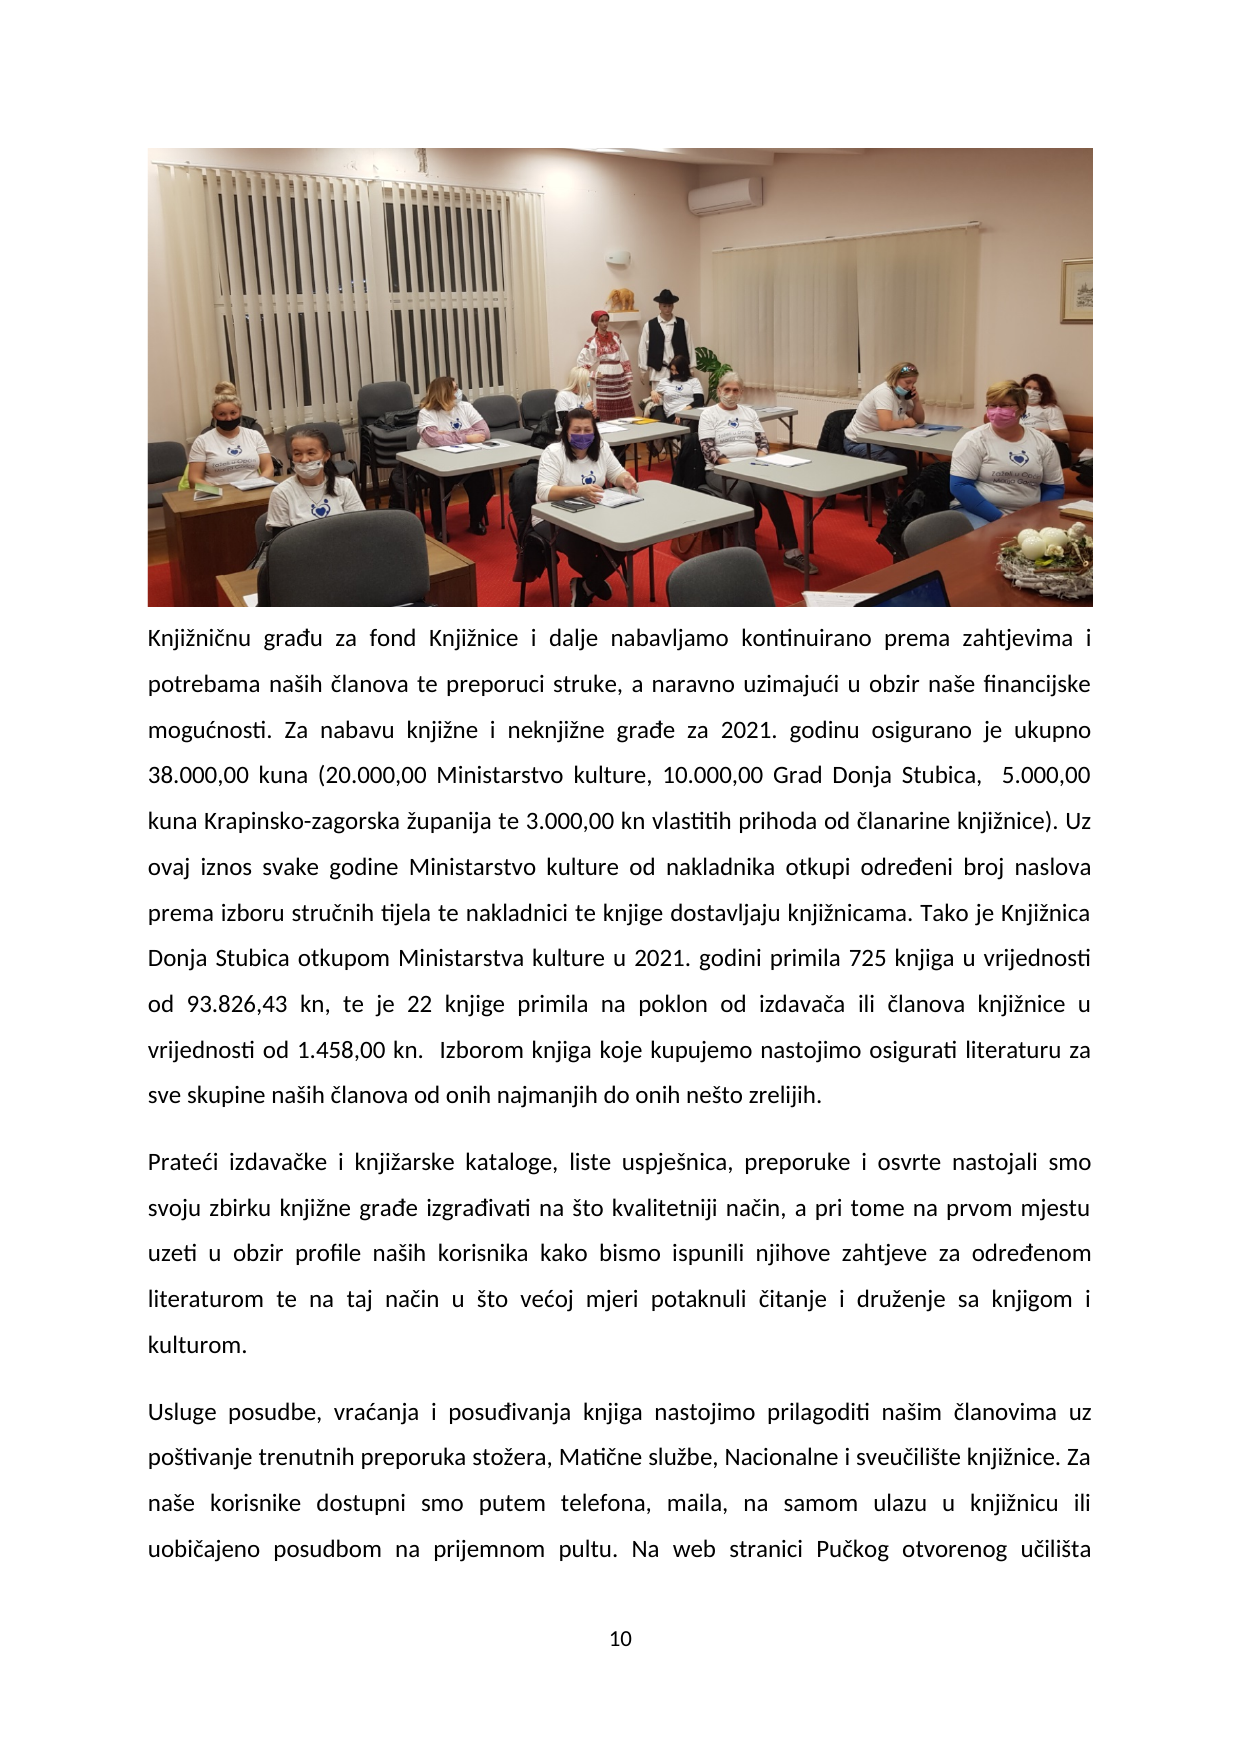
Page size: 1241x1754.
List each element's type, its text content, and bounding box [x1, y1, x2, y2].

text Knjižničnu građu za fond Knjižnice i dalje nabavljamo kontinuirano prema zahtjevima i potrebama naših članova te preporuci struke, a naravno uzimajući u obzir naše financijske mogućnosti. Za nabavu knjižne i neknjižne građe za 2021. godinu osigurano je ukupno 38.000,00 kuna (20.000,00 Ministarstvo kulture, 10.000,00 Grad Donja Stubica, 5.000,00 kuna Krapinsko-zagorska županija te 3.000,00 kn vlastitih prihoda od članarine knjižnice). Uz ovaj iznos svake godine Ministarstvo kulture od nakladnika otkupi određeni broj naslova prema izboru stručnih tijela te nakladnici te knjige dostavljaju knjižnicama. Tako je Knjižnica Donja Stubica otkupom Ministarstva kulture u 2021. godini primila 725 knjiga u vrijednosti od 93.826,43 kn, te je 22 knjige primila na poklon od izdavača ili članova knjižnice u vrijednosti od 1.458,00 kn. Izborom knjiga koje kupujemo nastojimo osigurati literaturu za sve skupine naših članova od onih najmanjih do onih nešto zrelijih. [148, 607, 1093, 1110]
text Prateći izdavačke i knjižarske kataloge, liste uspješnica, preporuke i osvrte nastojali smo svoju zbirku knjižne građe izgrađivati na što kvalitetniji način, a pri tome na prvom mjestu uzeti u obzir profile naših korisnika kako bismo ispunili njihove zahtjeve za određenom literaturom te na taj način u što većoj mjeri potaknuli čitanje i druženje sa knjigom i kulturom. [148, 1146, 1093, 1359]
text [148, 1396, 1093, 1563]
picture [149, 148, 1092, 607]
